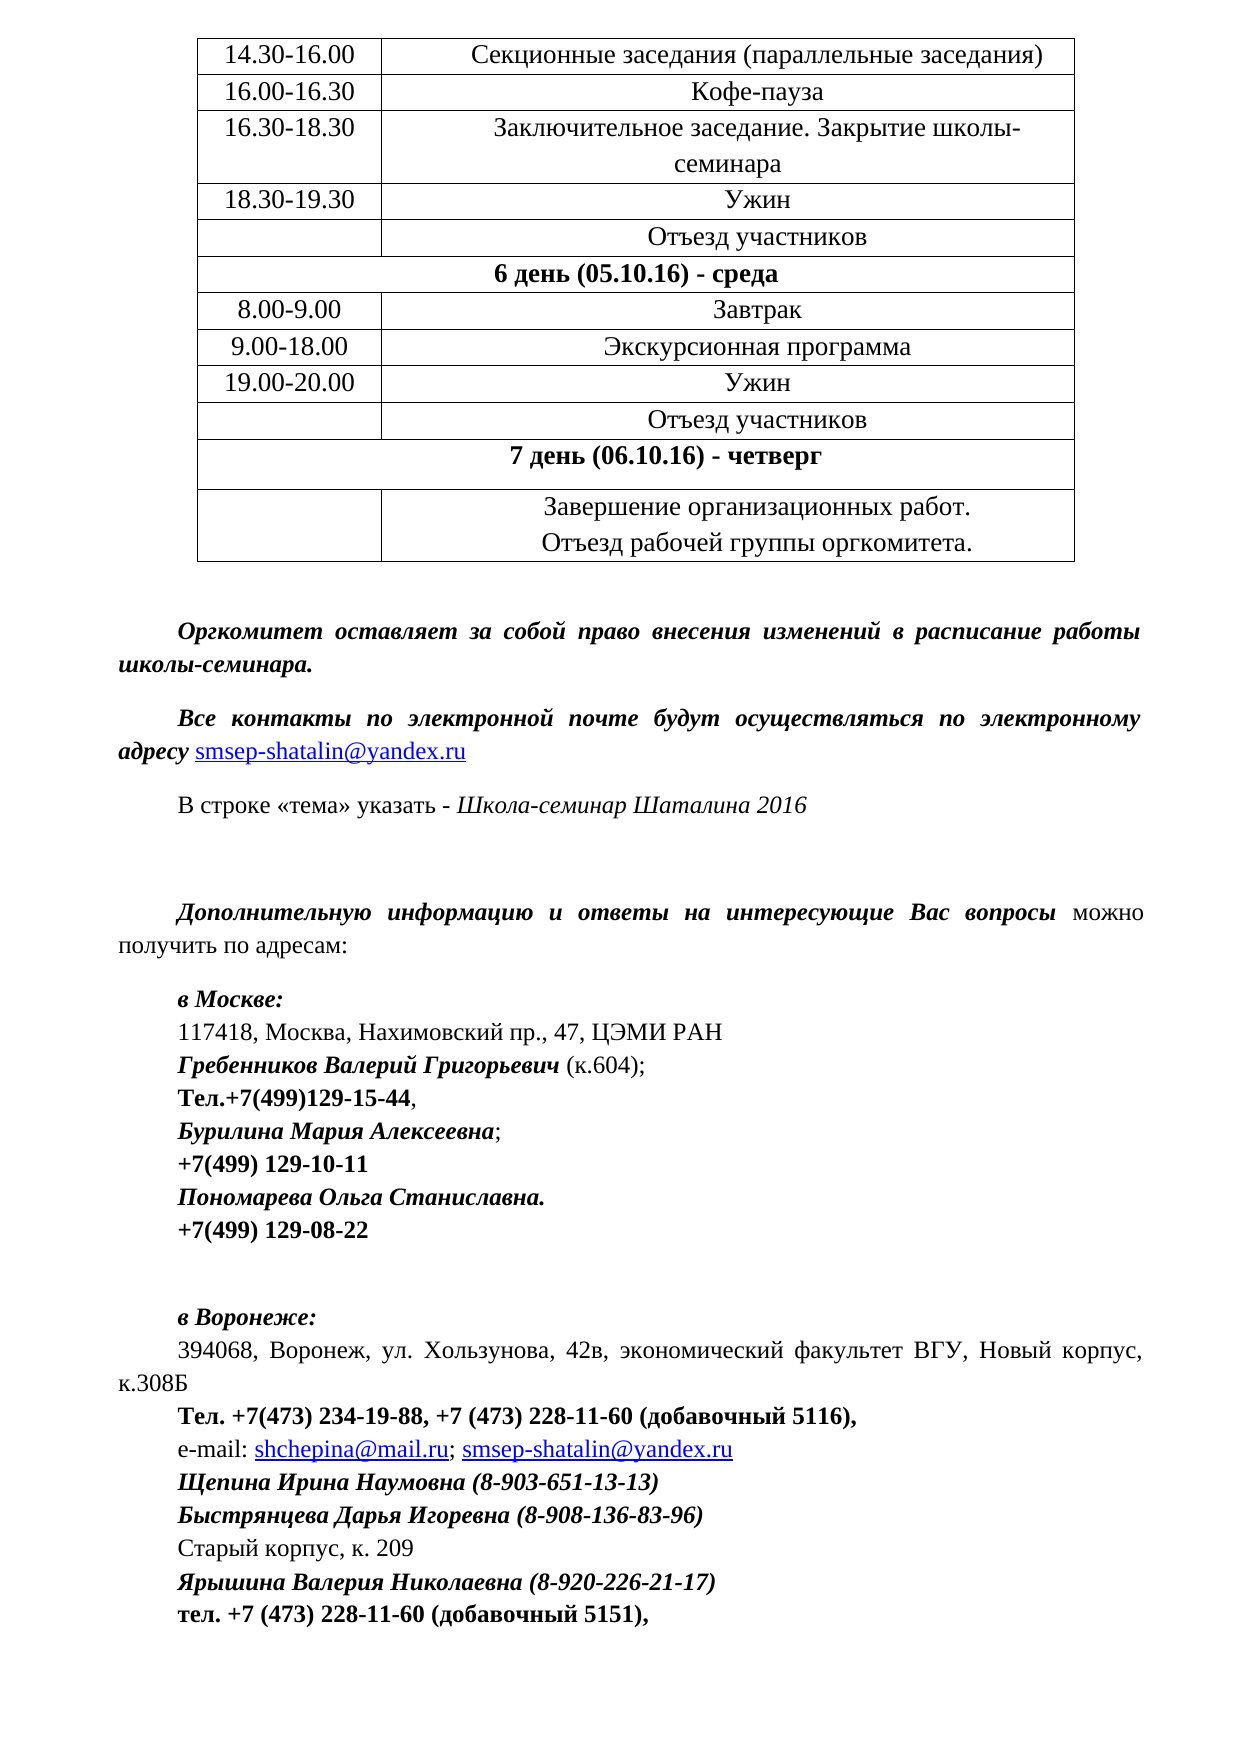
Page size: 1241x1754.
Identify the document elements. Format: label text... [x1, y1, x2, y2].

text Оргкомитет оставляет за собой право внесения изменений в расписание работы школы-семинара. [118, 616, 1144, 678]
text в Москве: [118, 984, 1144, 1013]
text Дополнительную информацию и ответы на интересующие Вас вопросы можно получить по адресам: [118, 897, 1144, 959]
text 394068, Воронеж, ул. Хользунова, 42в, экономический факультет ВГУ, Новый корпус, к.308Б [118, 1335, 1144, 1397]
text 117418, Москва, Нахимовский пр., 47, ЦЭМИ РАН [118, 1017, 1144, 1046]
table_cell Экскурсионная программа [382, 330, 1074, 365]
table_cell Отъезд участников [382, 403, 1074, 438]
text Ярышина Валерия Николаевна (8-920-226-21-17) [118, 1567, 1144, 1595]
table_cell [198, 403, 381, 438]
table_cell 16.30-18.30 [198, 111, 381, 183]
table_cell Ужин [382, 366, 1074, 402]
text Старый корпус, к. 209 [118, 1533, 1144, 1562]
table_cell 19.00-20.00 [198, 366, 381, 402]
table_cell 6 день (05.10.16) - среда [198, 257, 1074, 292]
text В строке «тема» указать - Школа-семинар Шаталина 2016 [118, 790, 1144, 818]
text Гребенников Валерий Григорьевич (к.604); [118, 1050, 1144, 1079]
text Бурилина Мария Алексеевна; [118, 1116, 1144, 1145]
table_cell 16.00-16.30 [198, 75, 381, 110]
text в Воронеже: [118, 1302, 1144, 1331]
table_cell Ужин [382, 184, 1074, 219]
text Тел.+7(499)129-15-44, [118, 1083, 1144, 1112]
text e-mail: shchepina@mail.ru; smsep-shatalin@yandex.ru [118, 1434, 1144, 1463]
text Быстрянцева Дарья Игоревна (8-908-136-83-96) [118, 1501, 1144, 1529]
text Тел. +7(473) 234-19-88, +7 (473) 228-11-60 (добавочный 5116), [118, 1401, 1144, 1430]
text Щепина Ирина Наумовна (8-903-651-13-13) [118, 1467, 1144, 1496]
table_cell 14.30-16.00 [198, 39, 381, 74]
table_cell Кофе-пауза [382, 75, 1074, 110]
table_cell Завершение организационных работ. Отъезд рабочей группы оргкомитета. [382, 490, 1074, 561]
table_cell Завтрак [382, 293, 1074, 329]
table_cell [198, 490, 381, 561]
table_cell 18.30-19.30 [198, 184, 381, 219]
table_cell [382, 39, 1074, 74]
text тел. +7 (473) 228-11-60 (добавочный 5151), [118, 1599, 1144, 1628]
table_cell 9.00-18.00 [198, 330, 381, 365]
table_cell 7 день (06.10.16) - четверг [198, 440, 1074, 489]
table_cell Отъезд участников [382, 220, 1074, 256]
table_cell 8.00-9.00 [198, 293, 381, 329]
table_cell Заключительное заседание. Закрытие школы-семинара [382, 111, 1074, 183]
text +7(499) 129-10-11 [118, 1149, 1144, 1178]
text Все контакты по электронной почте будут осуществляться по электронному адресу smsep-shatalin@yandex.ru [118, 703, 1144, 765]
table_cell [198, 220, 381, 256]
text Пономарева Ольга Станиславна. [118, 1182, 1144, 1211]
text +7(499) 129-08-22 [118, 1216, 1144, 1244]
